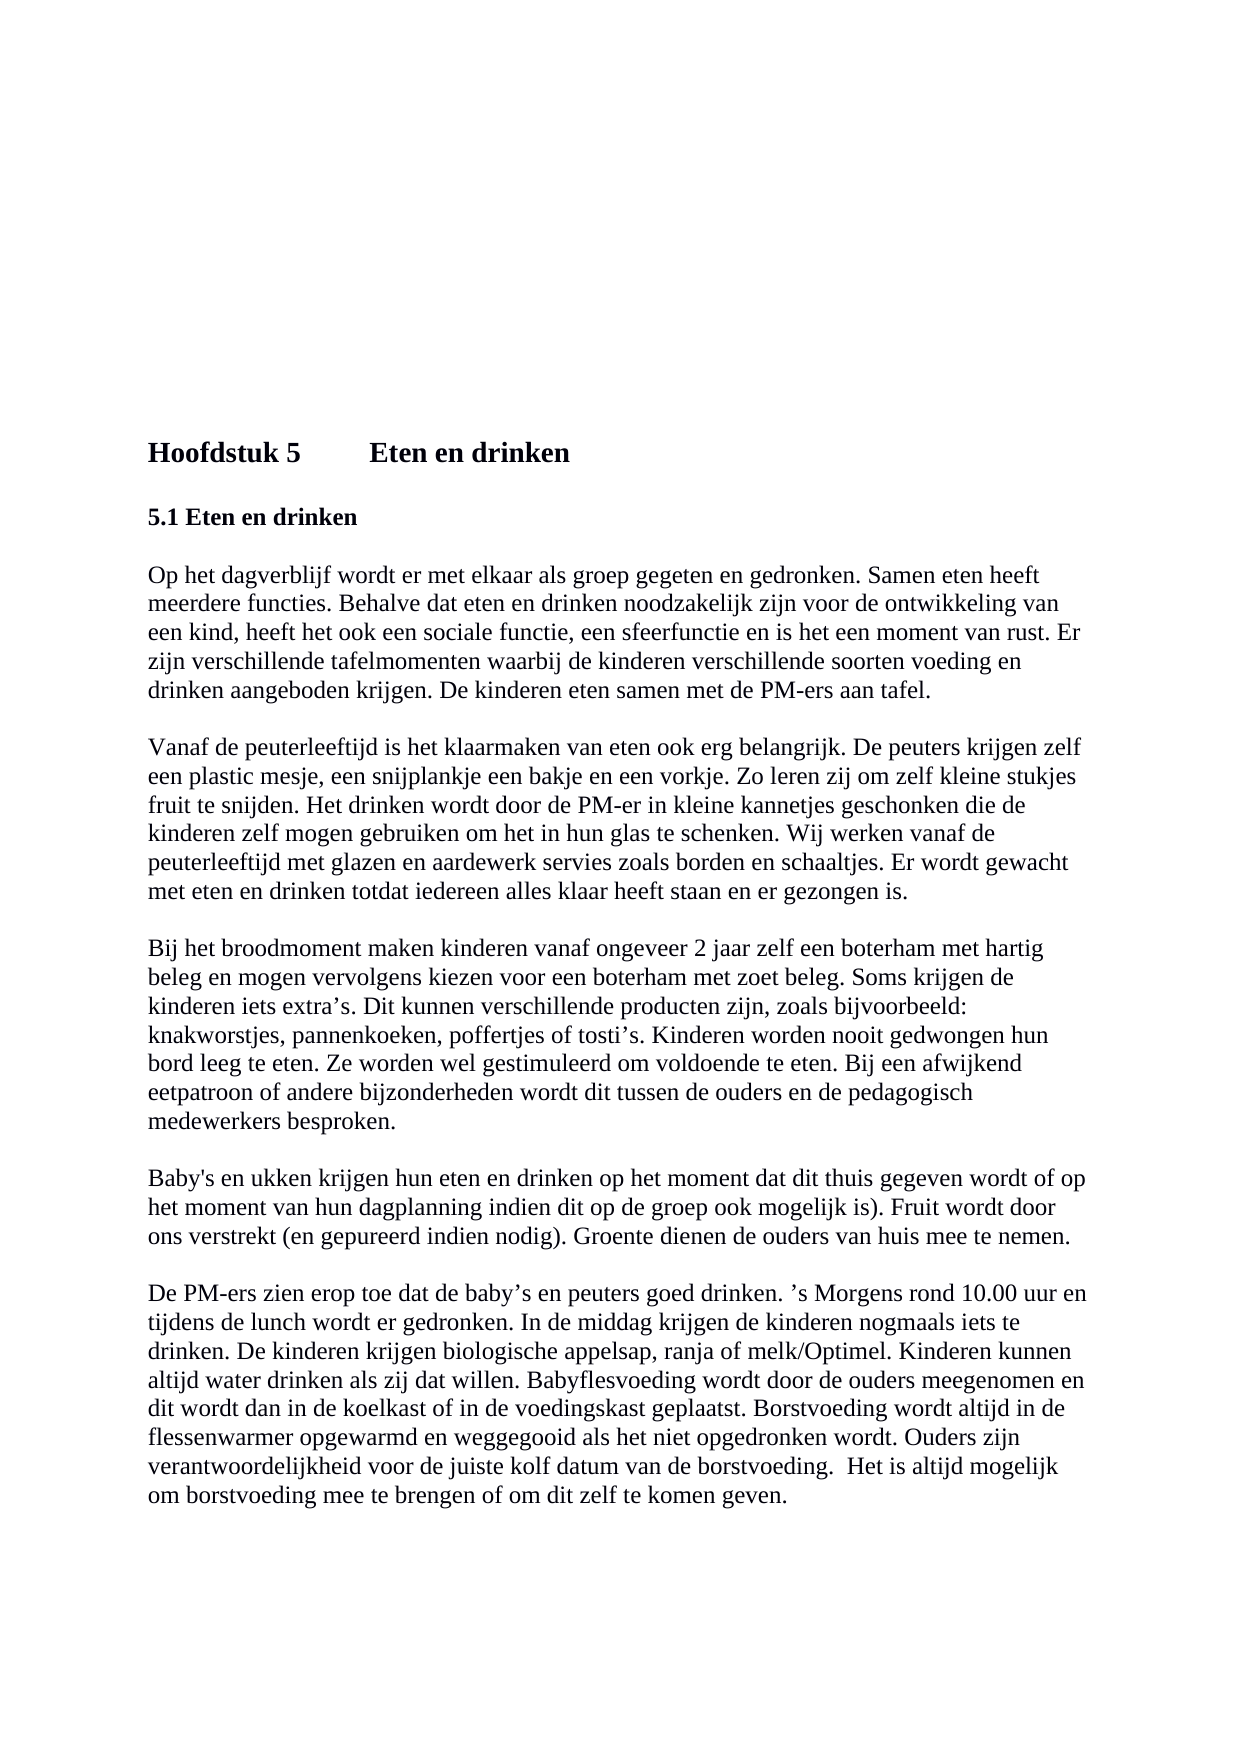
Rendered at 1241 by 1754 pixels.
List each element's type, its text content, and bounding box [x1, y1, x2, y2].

text Op het dagverblijf wordt er met elkaar als groep gegeten en gedronken. Samen eten heeft meerdere functies. Behalve dat eten en drinken noodzakelijk zijn voor de ontwikkeling van een kind, heeft het ook een sociale functie, een sfeerfunctie en is het een moment van rust. Er zijn verschillende tafelmomenten waarbij de kinderen verschillende soorten voeding en drinken aangeboden krijgen. De kinderen eten samen met de PM-ers aan tafel. [148, 560, 1093, 703]
text Vanaf de peuterleeftijd is het klaarmaken van eten ook erg belangrijk. De peuters krijgen zelf een plastic mesje, een snijplankje een bakje en een vorkje. Zo leren zij om zelf kleine stukjes fruit te snijden. Het drinken wordt door de PM-er in kleine kannetjes geschonken die de kinderen zelf mogen gebruiken om het in hun glas te schenken. Wij werken vanaf de peuterleeftijd met glazen en aardewerk servies zoals borden en schaaltjes. Er wordt gewacht met eten en drinken totdat iedereen alles klaar heeft staan en er gezongen is. [148, 732, 1093, 905]
text Baby's en ukken krijgen hun eten en drinken op het moment dat dit thuis gegeven wordt of op het moment van hun dagplanning indien dit op de groep ook mogelijk is). Fruit wordt door ons verstrekt (en gepureerd indien nodig). Groente dienen de ouders van huis mee te nemen. [148, 1163, 1093, 1250]
text Hoofdstuk 5 Eten en drinken [148, 435, 1093, 469]
text Bij het broodmoment maken kinderen vanaf ongeveer 2 jaar zelf een boterham met hartig beleg en mogen vervolgens kiezen voor een boterham met zoet beleg. Soms krijgen de kinderen iets extra’s. Dit kunnen verschillende producten zijn, zoals bijvoorbeeld: knakworstjes, pannenkoeken, poffertjes of tosti’s. Kinderen worden nooit gedwongen hun bord leeg te eten. Ze worden wel gestimuleerd om voldoende te eten. Bij een afwijkend eetpatroon of andere bijzonderheden wordt dit tussen de ouders en de pedagogisch medewerkers besproken. [148, 933, 1093, 1135]
text De PM-ers zien erop toe dat de baby’s en peuters goed drinken. ’s Morgens rond 10.00 uur en tijdens de lunch wordt er gedronken. In de middag krijgen de kinderen nogmaals iets te drinken. De kinderen krijgen biologische appelsap, ranja of melk/Optimel. Kinderen kunnen altijd water drinken als zij dat willen. Babyflesvoeding wordt door de ouders meegenomen en dit wordt dan in de koelkast of in de voedingskast geplaatst. Borstvoeding wordt altijd in de flessenwarmer opgewarmd en weggegooid als het niet opgedronken wordt. Ouders zijn verantwoordelijkheid voor de juiste kolf datum van de borstvoeding. Het is altijd mogelijk om borstvoeding mee te brengen of om dit zelf te komen geven. [148, 1278, 1093, 1508]
text 5.1 Eten en drinken [148, 502, 1093, 531]
